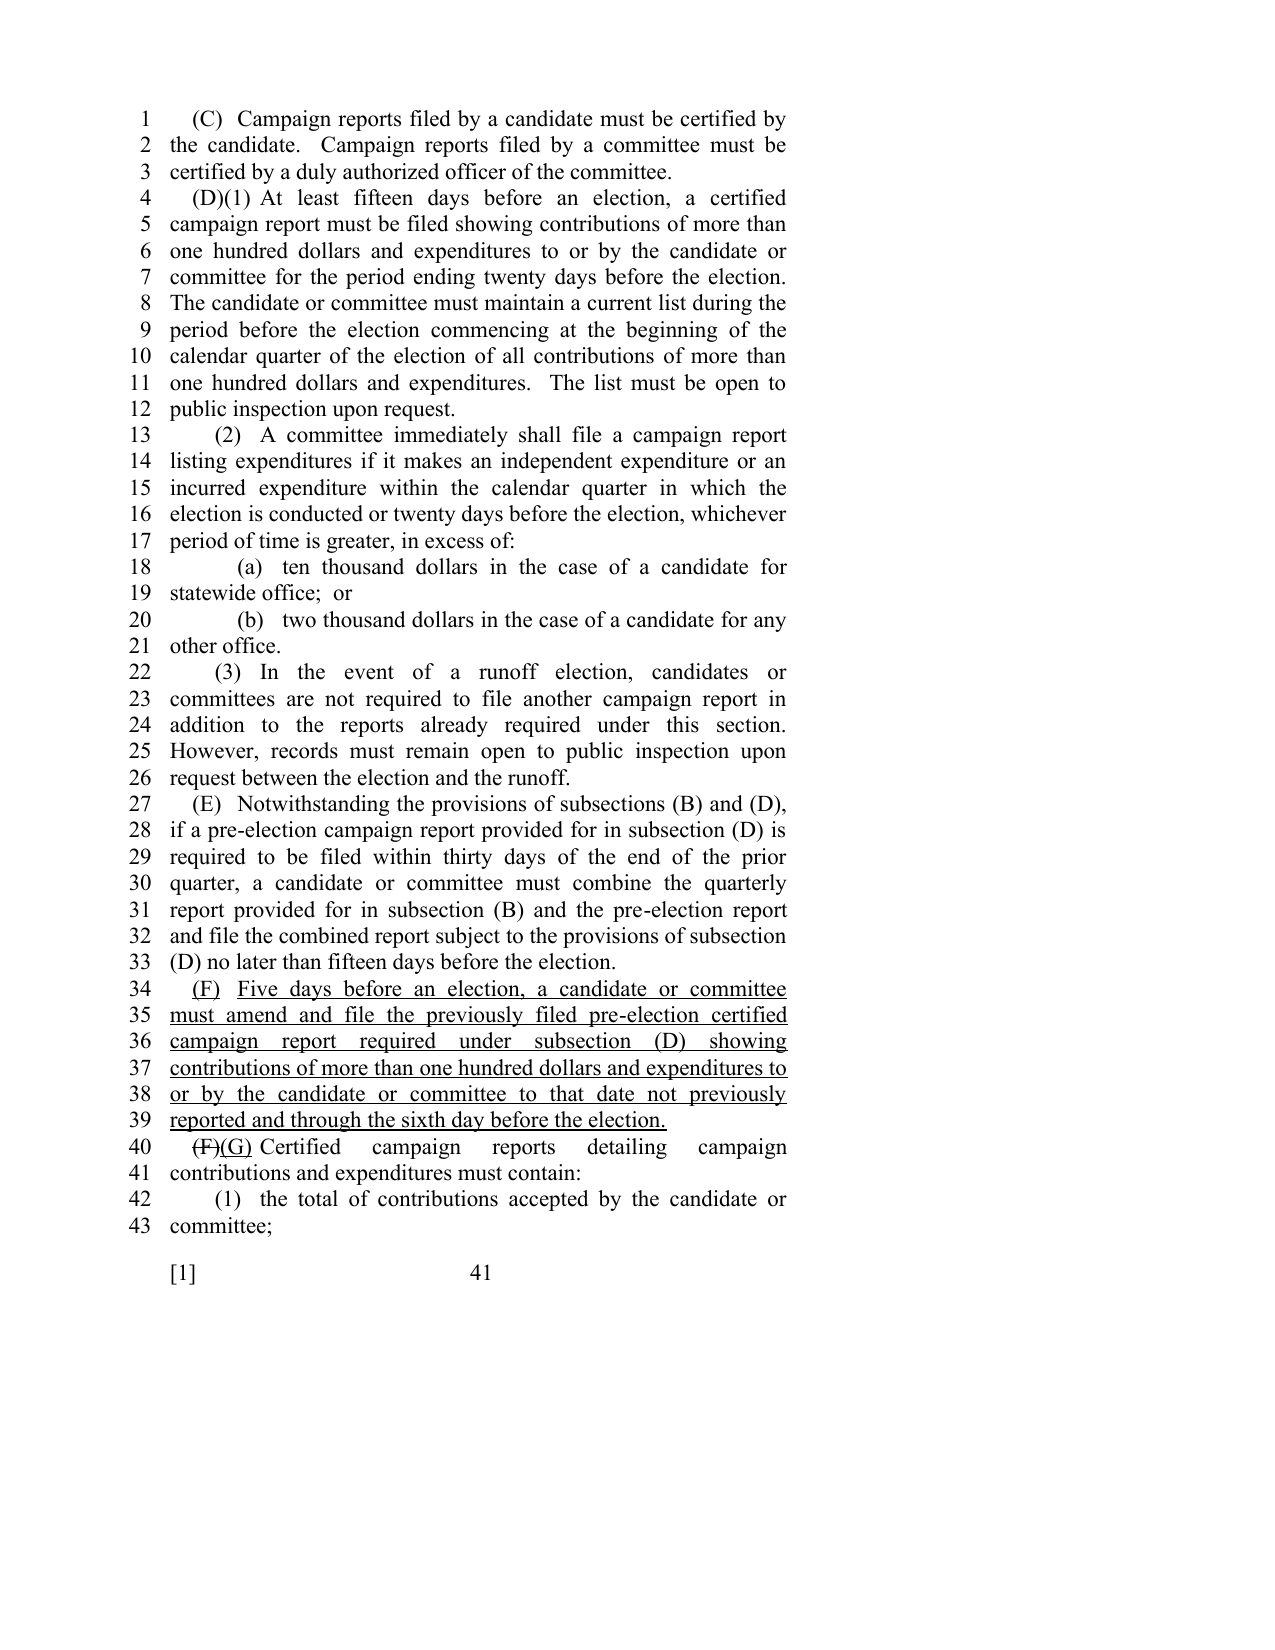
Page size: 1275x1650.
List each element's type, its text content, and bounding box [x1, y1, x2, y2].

text (a) ten thousand dollars in the case of a candidate for statewide office; or [169, 553, 787, 606]
text (3) In the event of a runoff election, candidates or committees are not required to file another campaign report in addition to the reports already required under this section. However, records must remain open to public inspection upon request between the election and the runoff. [169, 658, 787, 790]
text (1) the total of contributions accepted by the candidate or committee; [169, 1186, 787, 1238]
text (b) two thousand dollars in the case of a candidate for any other office. [169, 606, 787, 658]
text (E) Notwithstanding the provisions of subsections (B) and (D), if a pre-election campaign report provided for in subsection (D) is required to be filed within thirty days of the end of the prior quarter, a candidate or committee must combine the quarterly report provided for in subsection (B) and the pre-election report and file the combined report subject to the provisions of subsection (D) no later than fifteen days before the election. [169, 790, 787, 975]
text (2) A committee immediately shall file a campaign report listing expenditures if it makes an independent expenditure or an incurred expenditure within the calendar quarter in which the election is conducted or twenty days before the election, whichever period of time is greater, in excess of: [169, 421, 787, 553]
text (F)(G) Certified campaign reports detailing campaign contributions and expenditures must contain: [169, 1133, 787, 1186]
text (C) Campaign reports filed by a candidate must be certified by the candidate. Campaign reports filed by a committee must be certified by a duly authorized officer of the committee. [169, 105, 787, 184]
text (F) Five days before an election, a candidate or committee must amend and file the previously filed pre-election certified campaign report required under subsection (D) showing contributions of more than one hundred dollars and expenditures to or by the candidate or committee to that date not previously reported and through the sixth day before the election. [169, 975, 787, 1024]
text (D)(1) At least fifteen days before an election, a certified campaign report must be filed showing contributions of more than one hundred dollars and expenditures to or by the candidate or committee for the period ending twenty days before the election. The candidate or committee must maintain a current list during the period before the election commencing at the beginning of the calendar quarter of the election of all contributions of more than one hundred dollars and expenditures. The list must be open to public inspection upon request. [169, 184, 787, 421]
